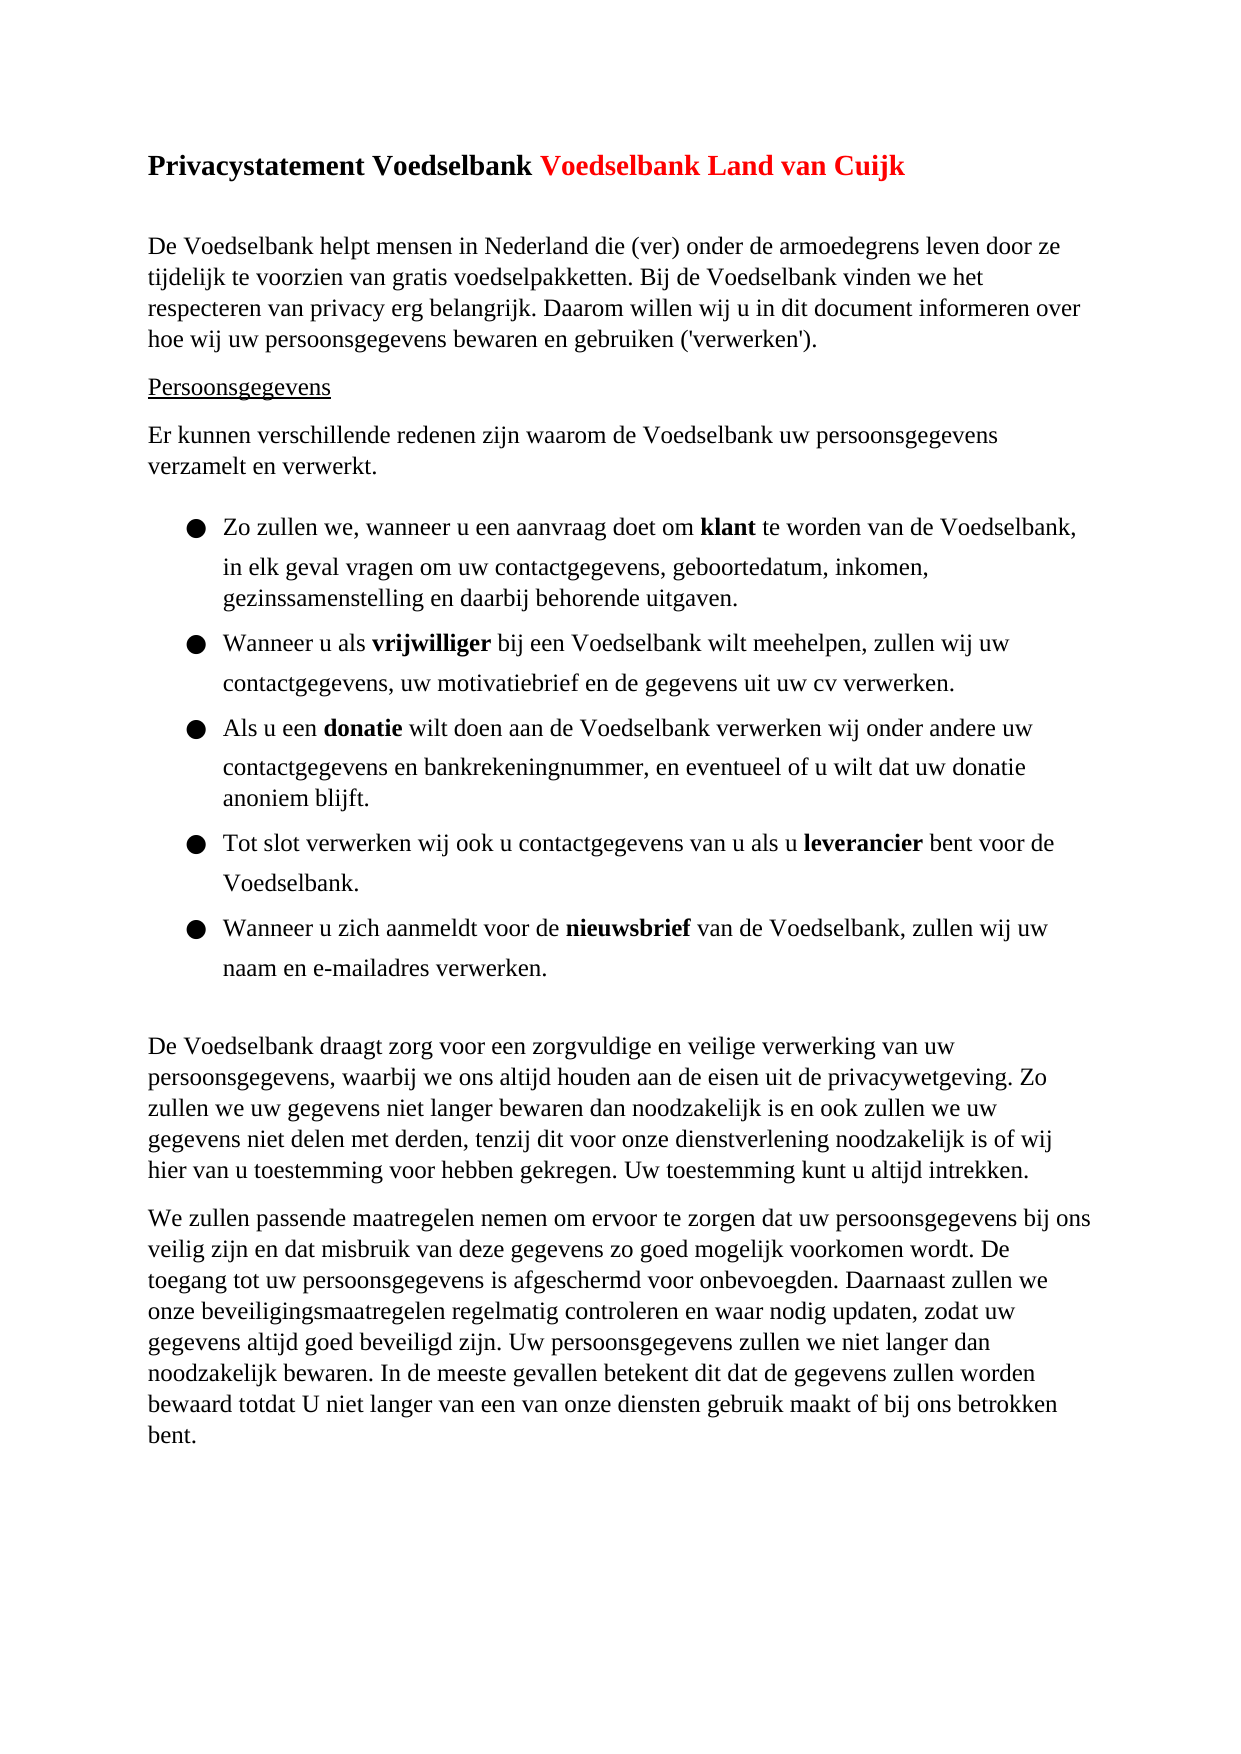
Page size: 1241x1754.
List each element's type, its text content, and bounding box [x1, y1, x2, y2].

text Privacystatement Voedselbank Voedselbank Land van Cuijk [148, 148, 1093, 181]
list Wanneer u zich aanmeldt voor de nieuwsbrief van de Voedselbank, zullen wij uw naam en e-mailadres verwerken. [185, 899, 1093, 981]
list Tot slot verwerken wij ook u contactgegevens van u als u leverancier bent voor de Voedselbank. [185, 814, 1093, 897]
text We zullen passende maatregelen nemen om ervoor te zorgen dat uw persoonsgegevens bij ons veilig zijn en dat misbruik van deze gegevens zo goed mogelijk voorkomen wordt. De toegang tot uw persoonsgegevens is afgeschermd voor onbevoegden. Daarnaast zullen we onze beveiligingsmaatregelen regelmatig controleren en waar nodig updaten, zodat uw gegevens altijd goed beveiligd zijn. Uw persoonsgegevens zullen we niet langer dan noodzakelijk bewaren. In de meeste gevallen betekent dit dat de gegevens zullen worden bewaard totdat U niet langer van een van onze diensten gebruik maakt of bij ons betrokken bent. [148, 1203, 1093, 1449]
text Persoonsgegevens [148, 372, 1093, 401]
list Wanneer u als vrijwilliger bij een Voedselbank wilt meehelpen, zullen wij uw contactgegevens, uw motivatiebrief en de gegevens uit uw cv verwerken. [185, 614, 1093, 697]
list Zo zullen we, wanneer u een aanvraag doet om klant te worden van de Voedselbank, in elk geval vragen om uw contactgegevens, geboortedatum, inkomen, gezinssamenstelling en daarbij behorende uitgaven. [185, 499, 1093, 612]
text De Voedselbank draagt zorg voor een zorgvuldige en veilige verwerking van uw persoonsgegevens, waarbij we ons altijd houden aan de eisen uit de privacywetgeving. Zo zullen we uw gegevens niet langer bewaren dan noodzakelijk is en ook zullen we uw gegevens niet delen met derden, tenzij dit voor onze dienstverlening noodzakelijk is of wij hier van u toestemming voor hebben gekregen. Uw toestemming kunt u altijd intrekken. [148, 1031, 1093, 1184]
text De Voedselbank helpt mensen in Nederland die (ver) onder de armoedegrens leven door ze tijdelijk te voorzien van gratis voedselpakketten. Bij de Voedselbank vinden we het respecteren van privacy erg belangrijk. Daarom willen wij u in dit document informeren over hoe wij uw persoonsgegevens bewaren en gebruiken ('verwerken'). [148, 200, 1093, 353]
list Als u een donatie wilt doen aan de Voedselbank verwerken wij onder andere uw contactgegevens en bankrekeningnummer, en eventueel of u wilt dat uw donatie anoniem blijft. [185, 699, 1093, 812]
text Er kunnen verschillende redenen zijn waarom de Voedselbank uw persoonsgegevens verzamelt en verwerkt. [148, 420, 1093, 480]
